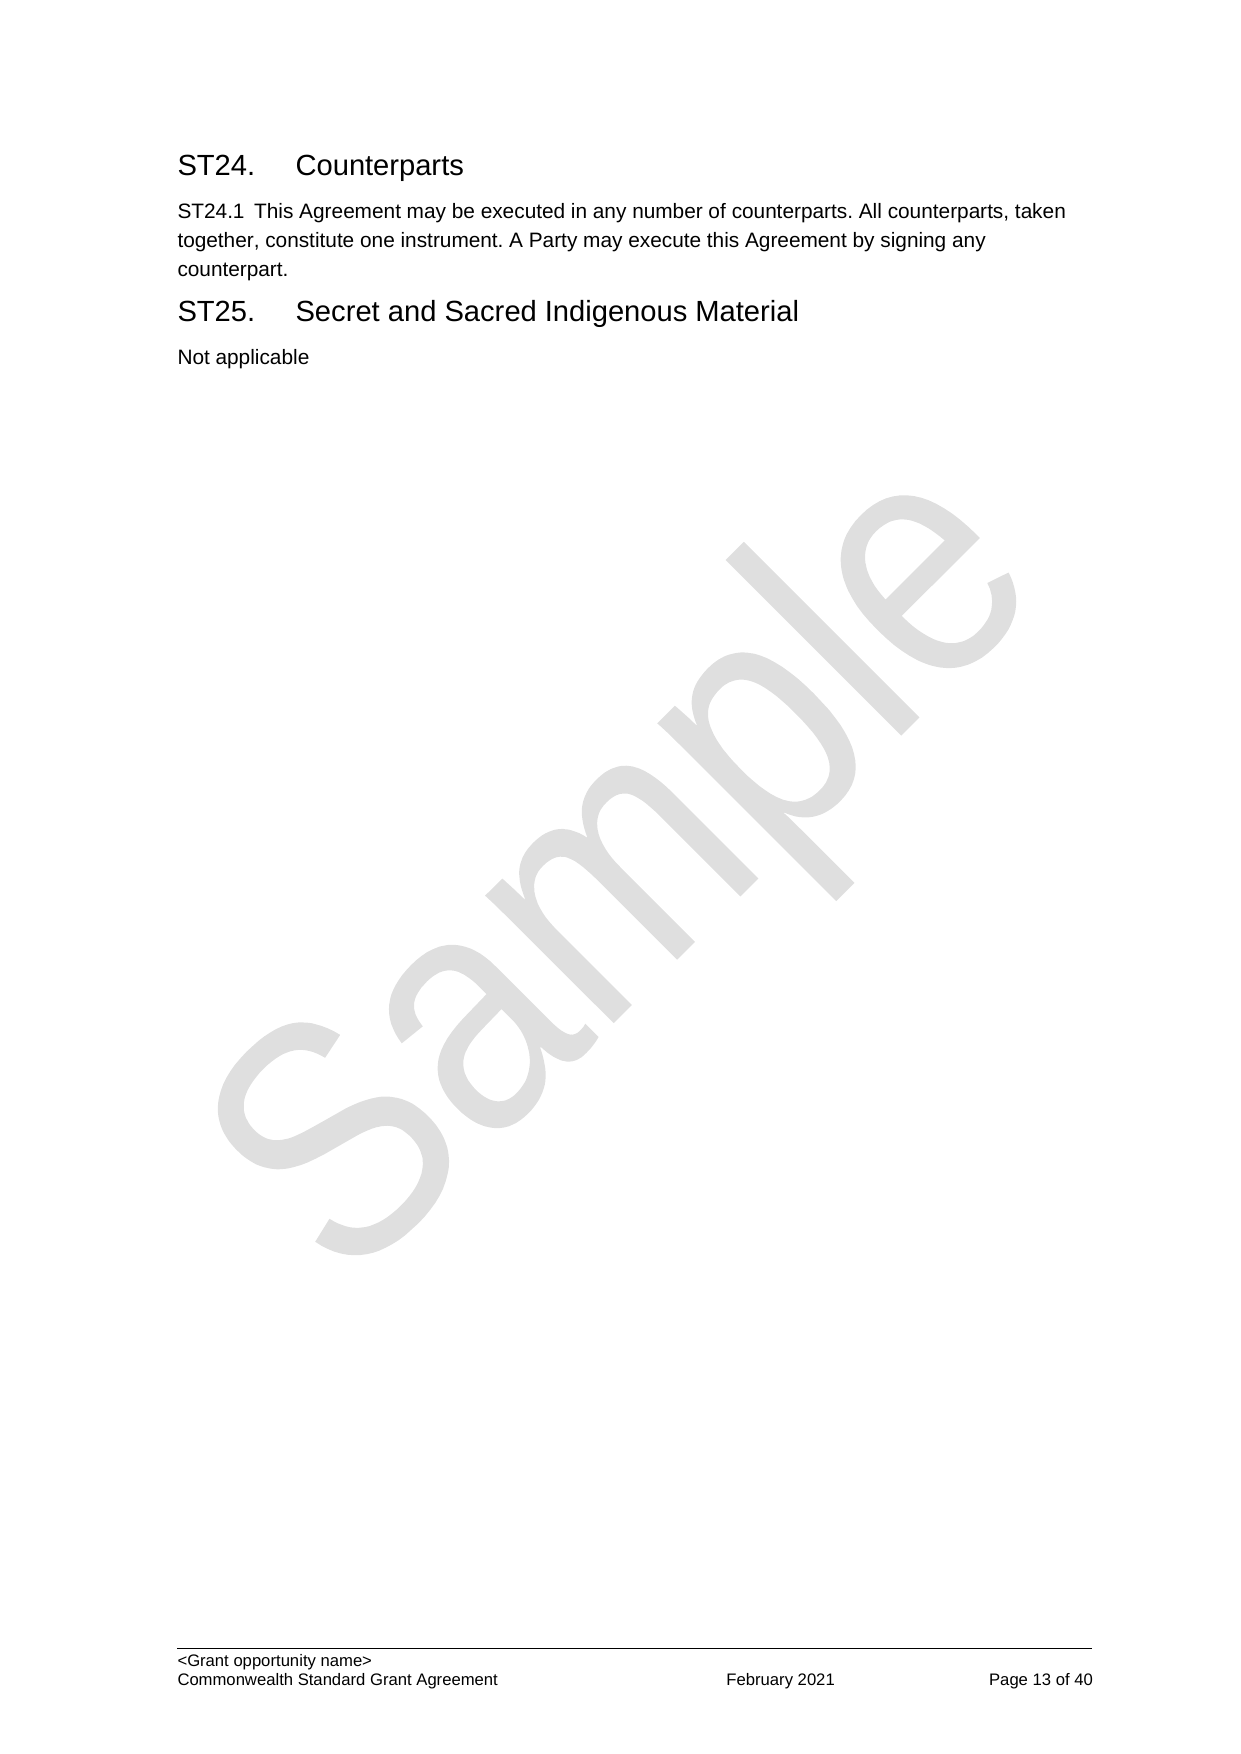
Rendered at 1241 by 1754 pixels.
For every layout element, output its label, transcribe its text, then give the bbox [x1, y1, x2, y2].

text Not applicable [177, 340, 1092, 369]
text ST24.1 This Agreement may be executed in any number of counterparts. All counterparts, taken together, constitute one instrument. A Party may execute this Agreement by signing any counterpart. [177, 194, 1092, 281]
subtitle Counterparts [177, 148, 1092, 181]
subtitle Secret and Sacred Indigenous Material [177, 294, 1092, 327]
